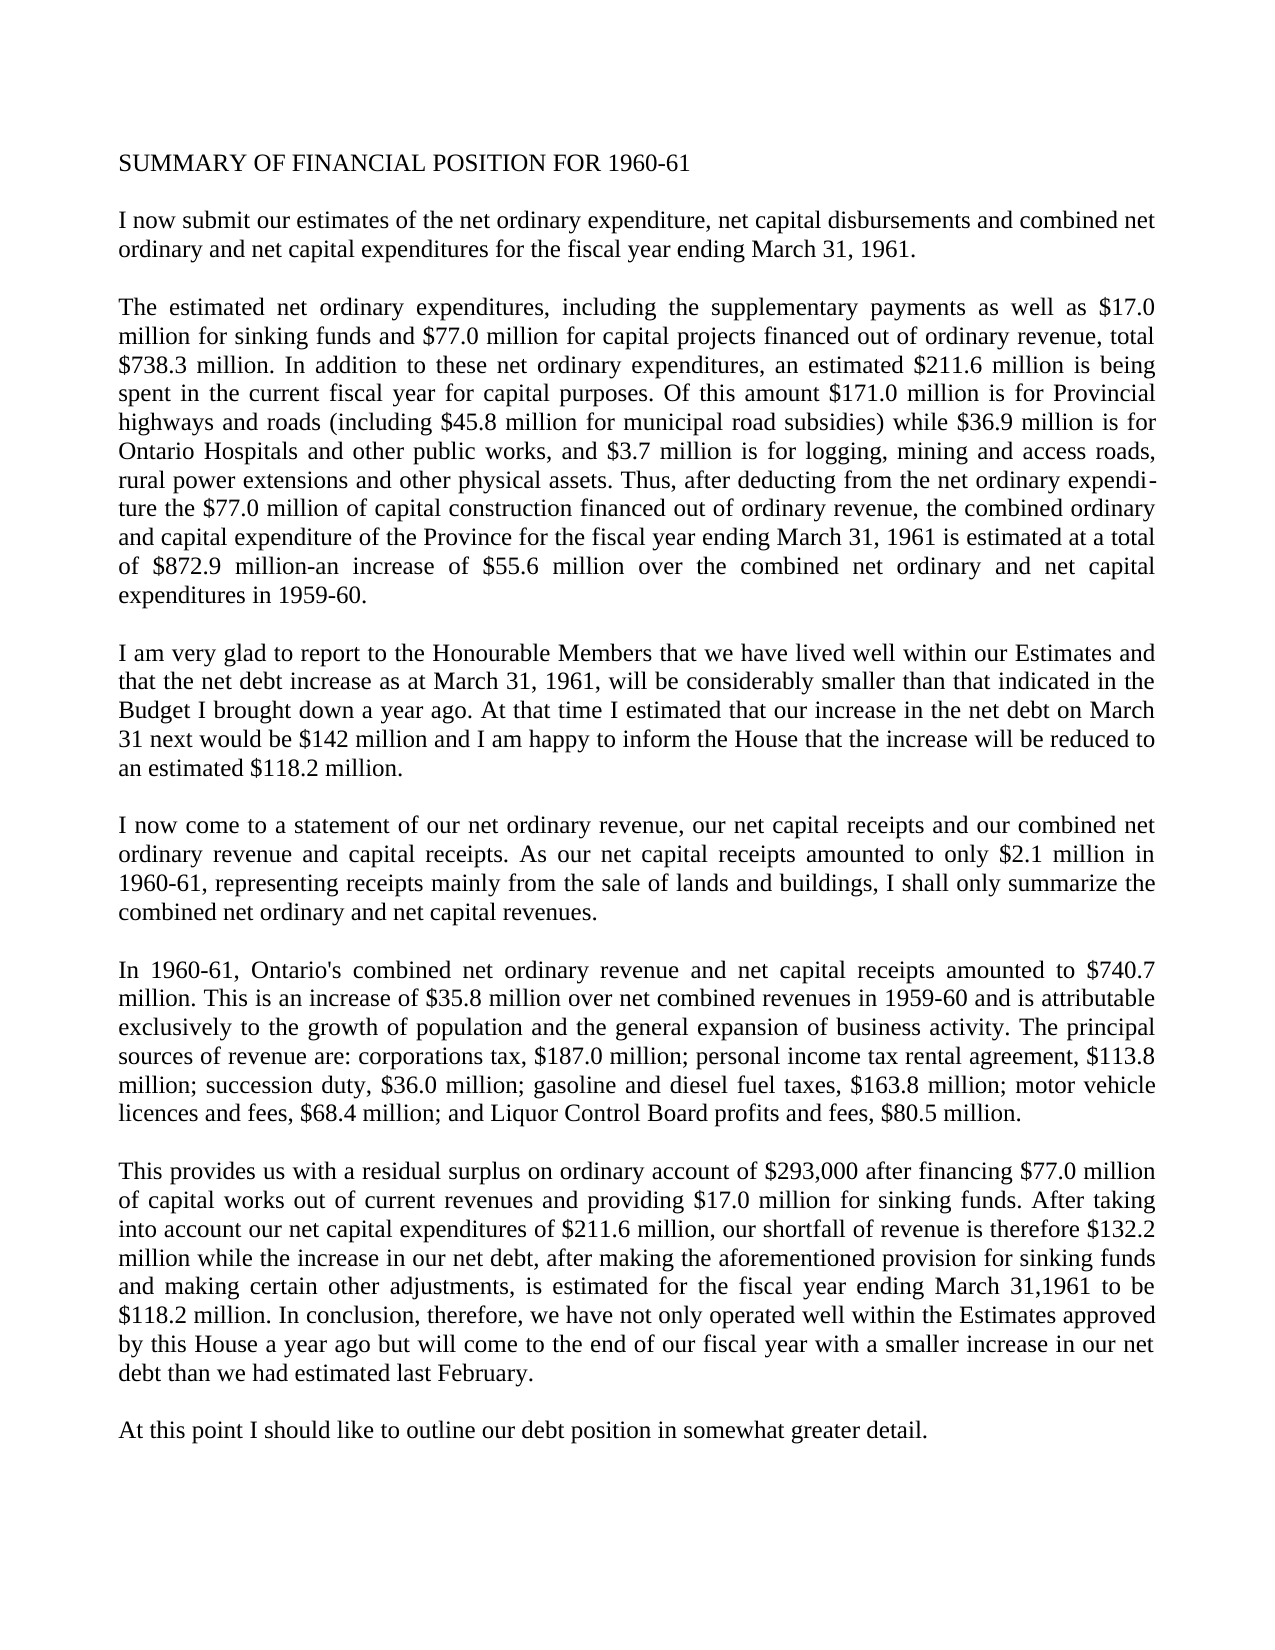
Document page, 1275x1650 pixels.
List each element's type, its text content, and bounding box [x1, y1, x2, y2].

text I am very glad to report to the Honourable Members that we have lived well within our Estimates and that the net debt increase as at March 31, 1961, will be considerably smaller than that indicated in the Budget I brought down a year ago. At that time I estimated that our increase in the net debt on March 31 next would be $142 million and I am happy to inform the House that the increase will be reduced to an estimated $118.2 million. [118, 638, 1157, 781]
text The estimated net ordinary expenditures, including the supplementary payments as well as $17.0 million for sinking funds and $77.0 million for capital projects financed out of ordinary revenue, total $738.3 million. In addition to these net ordinary expenditures, an estimated $211.6 million is being spent in the current fiscal year for capital purposes. Of this amount $171.0 million is for Provincial highways and roads (including $45.8 million for municipal road subsidies) while $36.9 million is for Ontario Hospitals and other public works, and $3.7 million is for logging, mining and access roads, rural power extensions and other physical assets. Thus, after deducting from the net ordinary expenditure the $77.0 million of capital construction financed out of ordinary revenue, the combined ordinary and capital expenditure of the Province for the fiscal year ending March 31, 1961 is estimated at a total of $872.9 million-an increase of $55.6 million over the combined net ordinary and net capital expenditures in 1959-60. [118, 292, 1157, 608]
text I now come to a statement of our net ordinary revenue, our net capital receipts and our combined net ordinary revenue and capital receipts. As our net capital receipts amounted to only $2.1 million in 1960-61, representing receipts mainly from the sale of lands and buildings, I shall only summarize the combined net ordinary and net capital revenues. [118, 811, 1157, 926]
text At this point I should like to outline our debt position in somewhat greater detail. [118, 1416, 1157, 1444]
text SUMMARY OF FINANCIAL POSITION FOR 1960-61 [118, 148, 1157, 176]
text This provides us with a residual surplus on ordinary account of $293,000 after financing $77.0 million of capital works out of current revenues and providing $17.0 million for sinking funds. After taking into account our net capital expenditures of $211.6 million, our shortfall of revenue is therefore $132.2 million while the increase in our net debt, after making the aforementioned provision for sinking funds and making certain other adjustments, is estimated for the fiscal year ending March 31,1961 to be $118.2 million. In conclusion, therefore, we have not only operated well within the Estimates approved by this House a year ago but will come to the end of our fiscal year with a smaller increase in our net debt than we had estimated last February. [118, 1156, 1157, 1386]
text In 1960-61, Ontario's combined net ordinary revenue and net capital receipts amounted to $740.7 million. This is an increase of $35.8 million over net combined revenues in 1959-60 and is attributable exclusively to the growth of population and the general expansion of business activity. The principal sources of revenue are: corporations tax, $187.0 million; personal income tax rental agreement, $113.8 million; succession duty, $36.0 million; gasoline and diesel fuel taxes, $163.8 million; motor vehicle licences and fees, $68.4 million; and Liquor Control Board profits and fees, $80.5 million. [118, 955, 1157, 1127]
text I now submit our estimates of the net ordinary expenditure, net capital disbursements and combined net ordinary and net capital expenditures for the fiscal year ending March 31, 1961. [118, 206, 1157, 263]
